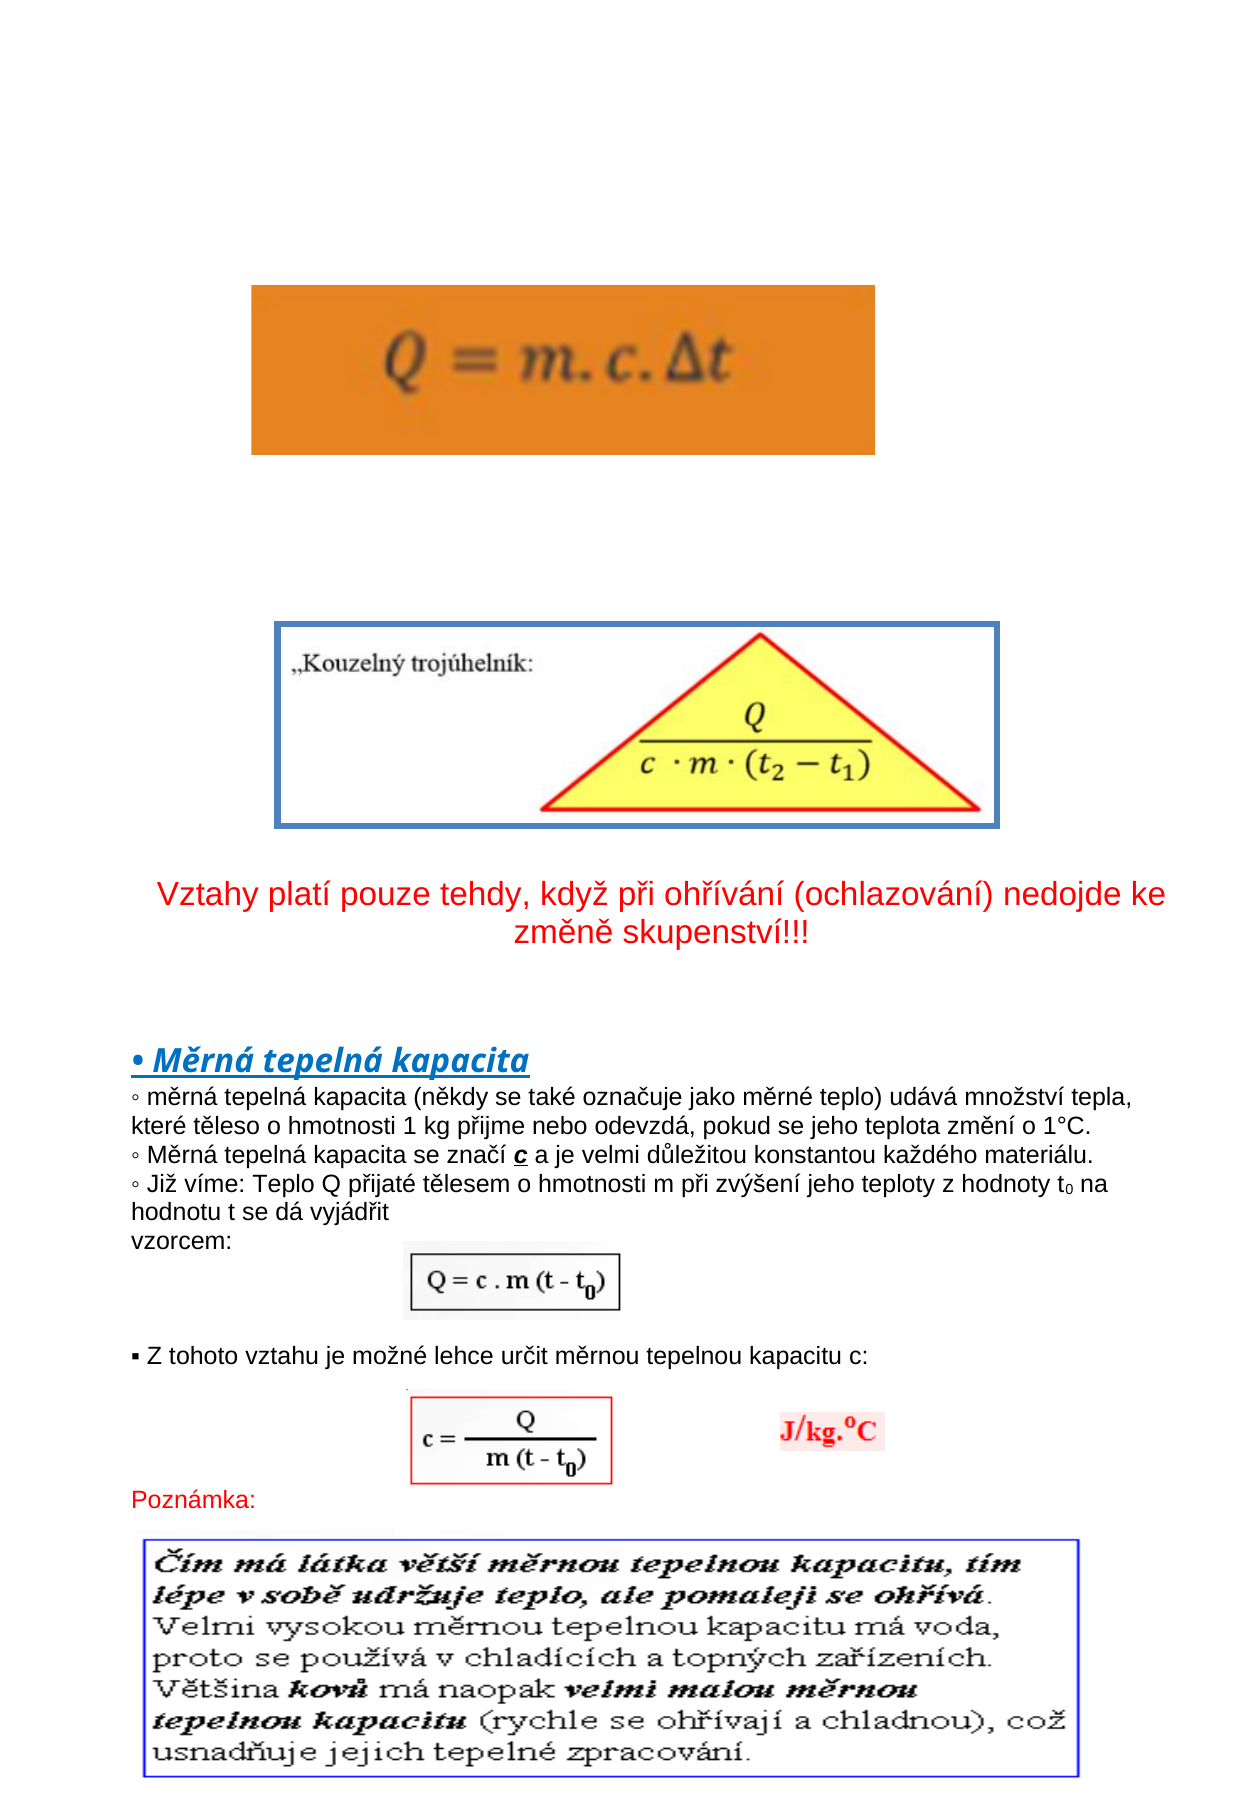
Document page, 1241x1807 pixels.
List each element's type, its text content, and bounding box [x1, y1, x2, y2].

picture [281, 627, 994, 823]
text Poznámka: [131, 1485, 1192, 1513]
text ◦ Již víme: Teplo Q přijaté tělesem o hmotnosti m při zvýšení jeho teploty z hodnoty t0 na hodnotu t se dá vyjádřit [131, 1168, 1192, 1226]
text ◦ měrná tepelná kapacita (někdy se také označuje jako měrné teplo) udává množství tepla, které těleso o hmotnosti 1 kg přijme nebo odevzdá, pokud se jeho teplota změní o 1°C. [131, 1082, 1192, 1140]
picture [251, 285, 876, 455]
text ▪ Z tohoto vztahu je možné lehce určit měrnou tepelnou kapacitu c: [131, 1341, 1192, 1370]
text Vztahy platí pouze tehdy, když při ohřívání (ochlazování) nedojde ke změně skupenství!!! [131, 874, 1192, 951]
text vzorcem: [131, 1226, 1192, 1255]
text • Měrná tepelná kapacita [131, 1037, 1192, 1082]
text ◦ Měrná tepelná kapacita se značí c a je velmi důležitou konstantou každého materiálu. [131, 1140, 1192, 1168]
